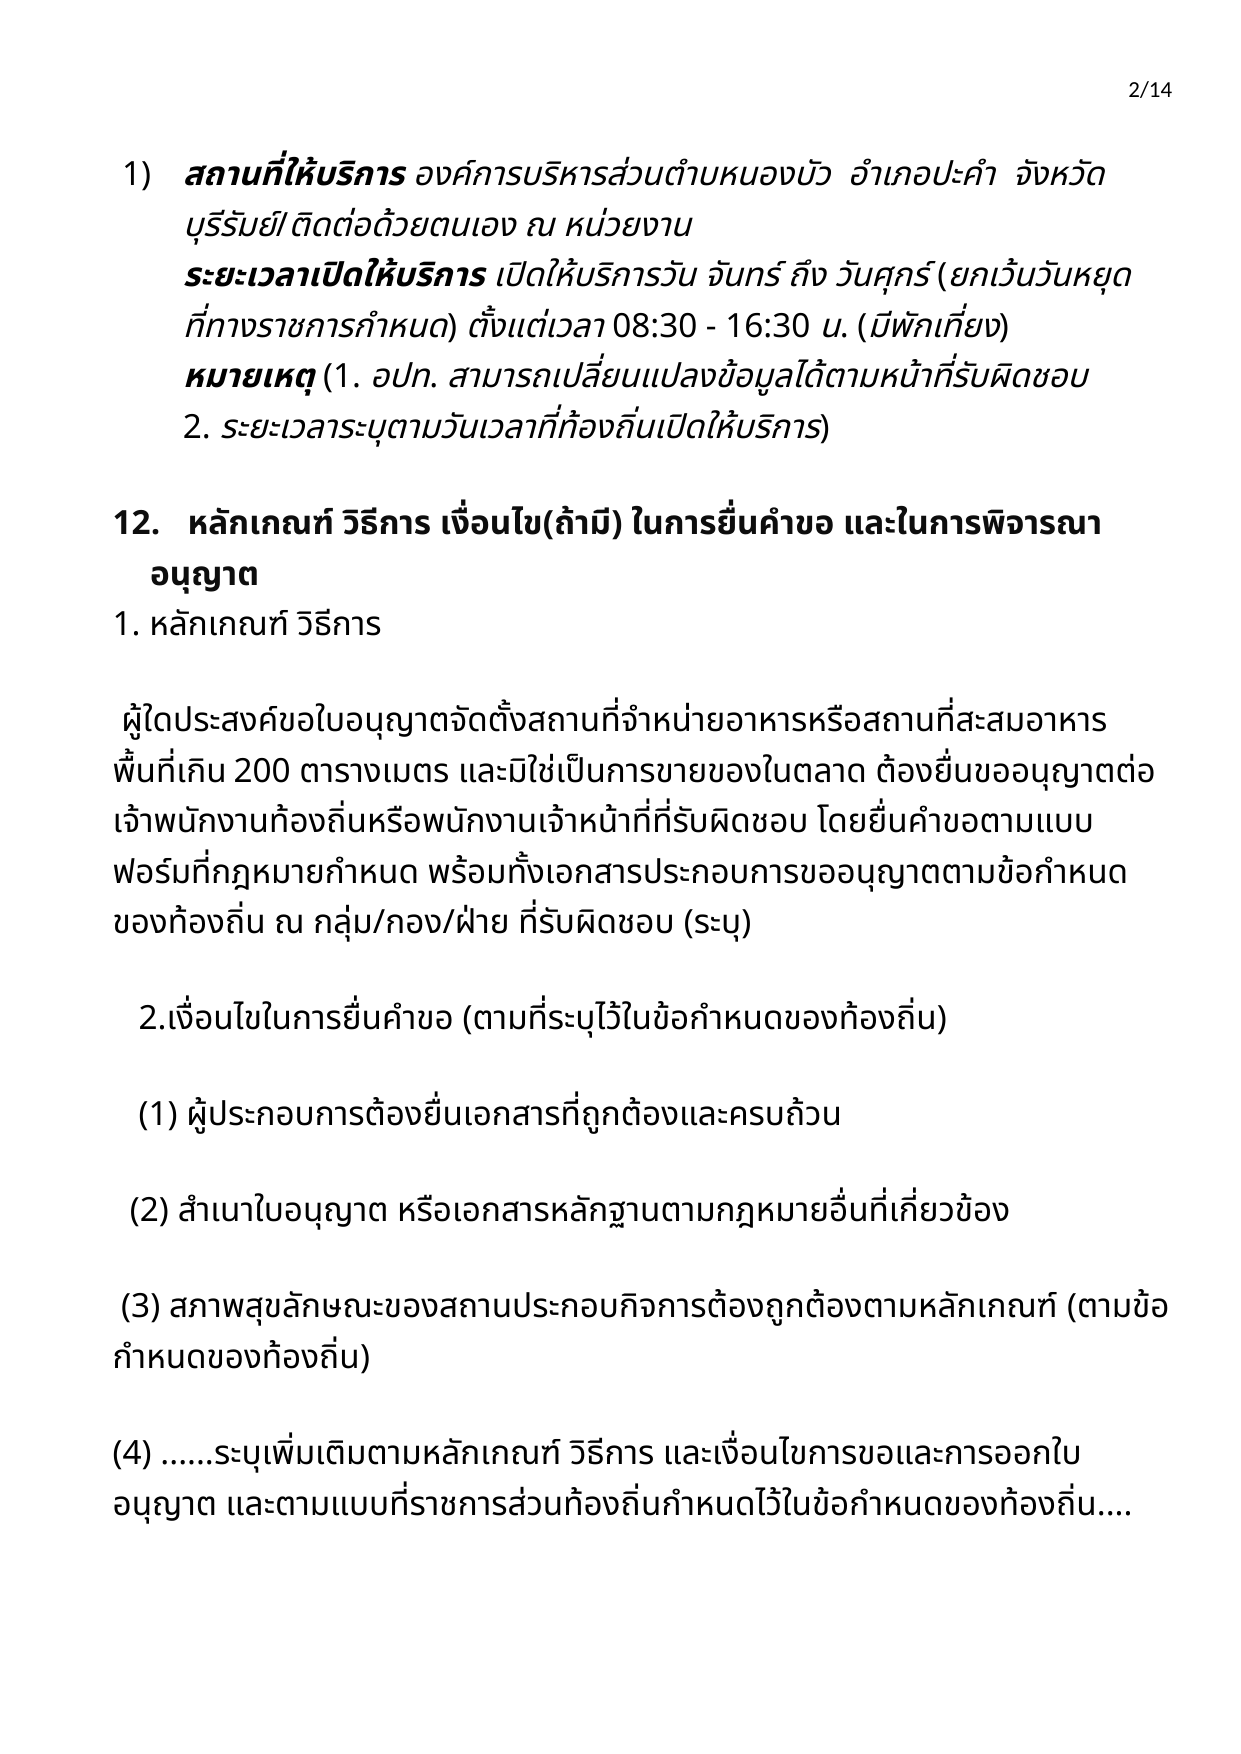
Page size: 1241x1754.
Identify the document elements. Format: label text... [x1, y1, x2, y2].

list หลักเกณฑ์ วิธีการ เงื่อนไข(ถ้ามี) ในการยื่นคำขอ และในการพิจารณาอนุญาต [112, 499, 1172, 600]
table_header สถานที่ให้บริการ องค์การบริหารส่วนตำบหนองบัว อำเภอปะคำ จังหวัดบุรีรัมย์/ติดต่อด้วยตนเอง ณ หน่วยงาน ระยะเวลาเปิดให้บริการ เปิดให้บริการวัน จันทร์ ถึง วันศุกร์ (ยกเว้นวันหยุดที่ทางราชการกำหนด) ตั้งแต่เวลา 08:30 - 16:30 น. (มีพักเที่ยง) หมายเหตุ (1. อปท. สามารถเปลี่ยนแปลงข้อมูลได้ตามหน้าที่รับผิดชอบ 2. ระยะเวลาระบุตามวันเวลาที่ท้องถิ่นเปิดให้บริการ) [171, 150, 1176, 453]
table_header 1) [101, 150, 171, 453]
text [112, 600, 1172, 1576]
